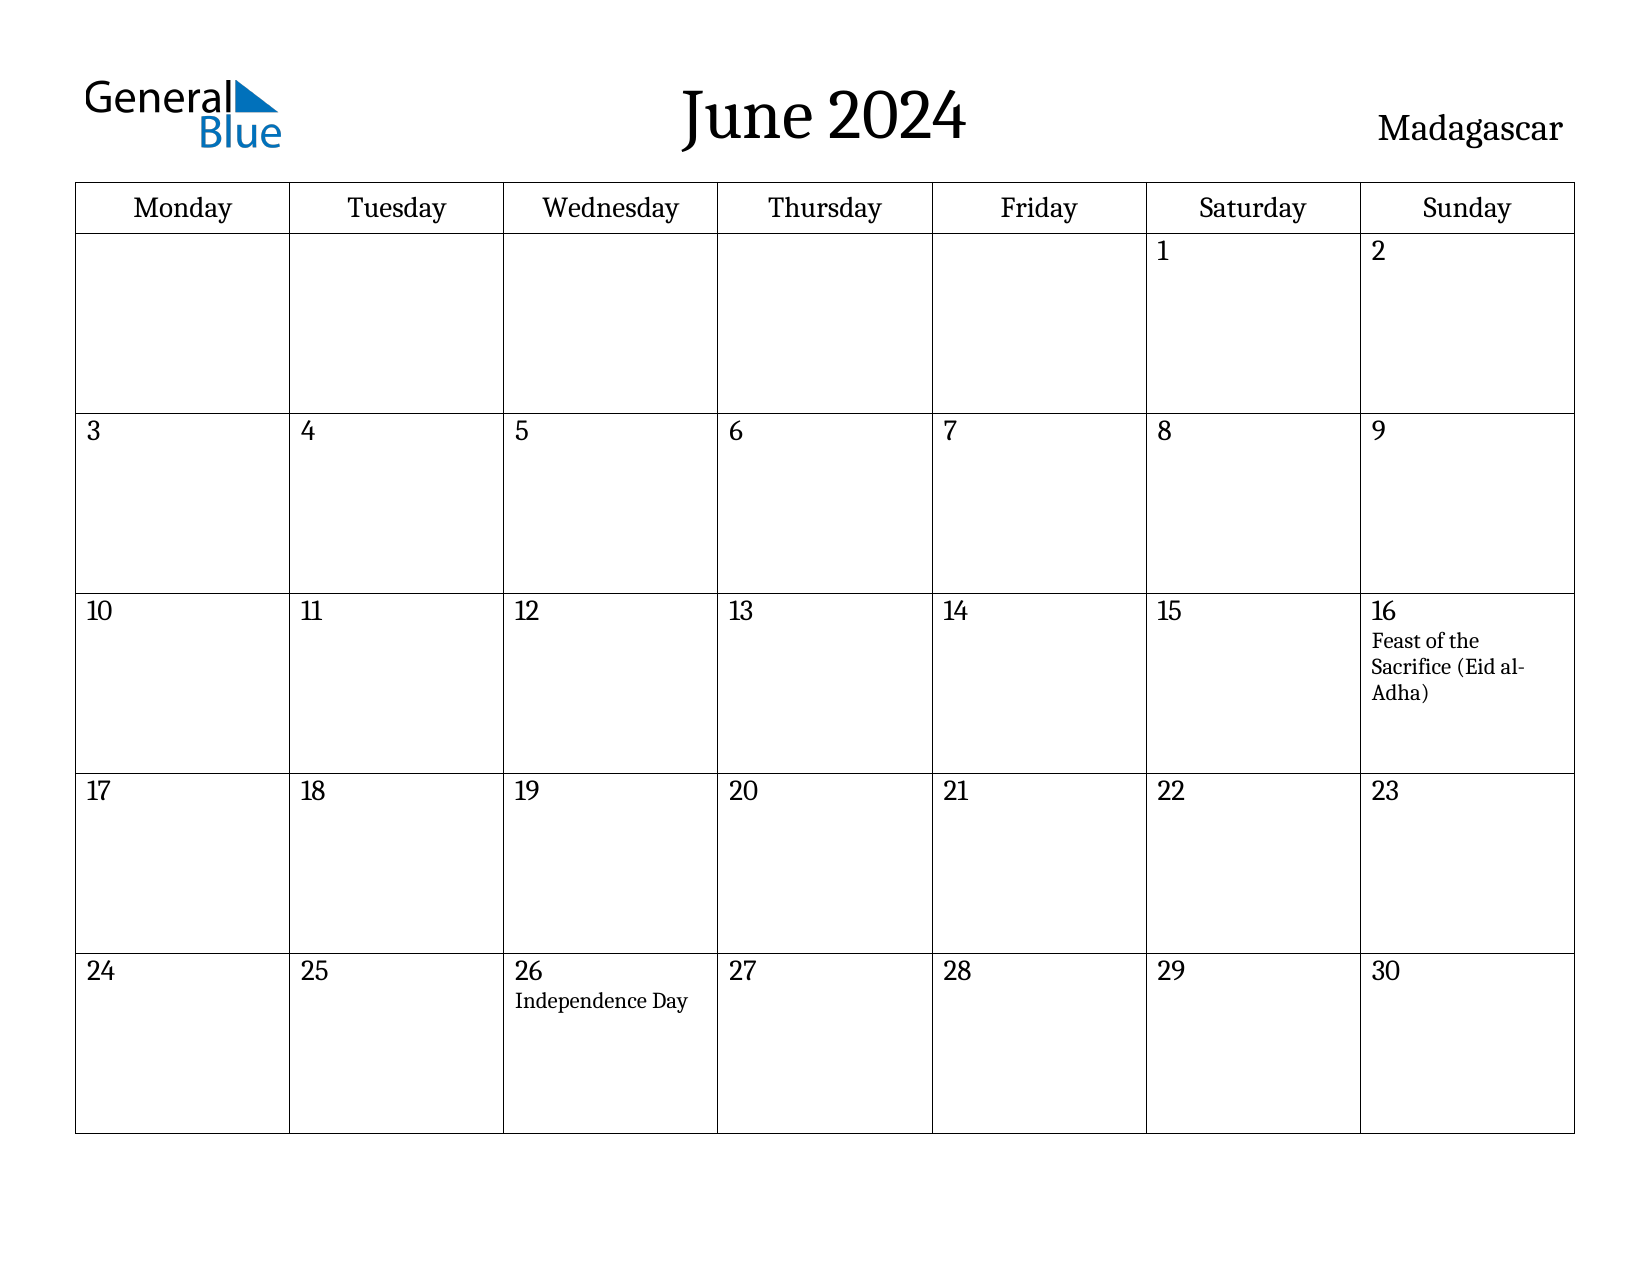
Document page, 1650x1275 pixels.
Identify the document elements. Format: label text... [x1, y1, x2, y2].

table_cell [1147, 267, 1360, 413]
table_cell [1361, 808, 1574, 953]
table_cell 11 [290, 594, 503, 627]
table_cell [1147, 627, 1360, 773]
table_cell [933, 627, 1146, 773]
table_cell 19 [504, 774, 717, 807]
table_cell 6 [718, 414, 932, 447]
table_cell [718, 988, 932, 1133]
table_cell [1147, 448, 1360, 593]
table_cell [504, 234, 717, 267]
table_cell 27 [718, 954, 932, 987]
table_cell [76, 234, 289, 267]
table_cell 30 [1361, 954, 1574, 987]
table_cell 20 [718, 774, 932, 807]
table_cell [504, 267, 717, 413]
table_cell [76, 267, 289, 413]
table_cell [290, 988, 503, 1133]
table_cell [76, 448, 289, 593]
table_cell 8 [1147, 414, 1360, 447]
table_header Madagascar [1146, 75, 1574, 182]
table_cell [718, 234, 932, 267]
table_cell [504, 627, 717, 773]
table_header June 2024 [504, 75, 1146, 182]
table_cell [76, 627, 289, 773]
table_cell 22 [1147, 774, 1360, 807]
table_cell Thursday [718, 183, 932, 233]
table_cell Tuesday [290, 183, 503, 233]
table_cell 15 [1147, 594, 1360, 627]
table_cell Wednesday [504, 183, 717, 233]
table_cell [933, 448, 1146, 593]
table_cell 9 [1361, 414, 1574, 447]
table_cell [1147, 808, 1360, 953]
table_cell Monday [76, 183, 289, 233]
table_cell 24 [76, 954, 289, 987]
table_cell [718, 627, 932, 773]
table_cell [1361, 988, 1574, 1133]
table_cell 21 [933, 774, 1146, 807]
table_cell 29 [1147, 954, 1360, 987]
table_cell 14 [933, 594, 1146, 627]
table_cell [1361, 448, 1574, 593]
table_cell [933, 988, 1146, 1133]
table_cell [504, 448, 717, 593]
table_cell 28 [933, 954, 1146, 987]
table_cell Feast of the Sacrifice (Eid al-Adha) [1361, 627, 1574, 773]
table_cell 4 [290, 414, 503, 447]
table_cell Sunday [1361, 183, 1574, 233]
table_cell [290, 267, 503, 413]
table_cell [933, 234, 1146, 267]
table_cell [718, 267, 932, 413]
table_cell [933, 808, 1146, 953]
table_cell 12 [504, 594, 717, 627]
table_cell 16 [1361, 594, 1574, 627]
table_cell [290, 234, 503, 267]
table_cell 1 [1147, 234, 1360, 267]
table_cell 25 [290, 954, 503, 987]
table_cell 7 [933, 414, 1146, 447]
table_cell [290, 808, 503, 953]
table_cell [933, 267, 1146, 413]
table_cell 18 [290, 774, 503, 807]
table_cell 5 [504, 414, 717, 447]
table_cell [76, 988, 289, 1133]
table_cell [290, 448, 503, 593]
table_cell Saturday [1147, 183, 1360, 233]
table_cell [76, 808, 289, 953]
table_cell 13 [718, 594, 932, 627]
table_cell [504, 808, 717, 953]
table_cell [1147, 988, 1360, 1133]
table_cell [290, 627, 503, 773]
picture [86, 80, 281, 148]
table_cell [1361, 267, 1574, 413]
table_cell 23 [1361, 774, 1574, 807]
table_cell Independence Day [504, 988, 717, 1133]
table_cell 17 [76, 774, 289, 807]
table_cell Friday [933, 183, 1146, 233]
table_cell 3 [76, 414, 289, 447]
table_cell 26 [504, 954, 717, 987]
table_cell 2 [1361, 234, 1574, 267]
table_cell [718, 808, 932, 953]
table_header [76, 75, 503, 182]
table_cell [718, 448, 932, 593]
table_cell 10 [76, 594, 289, 627]
